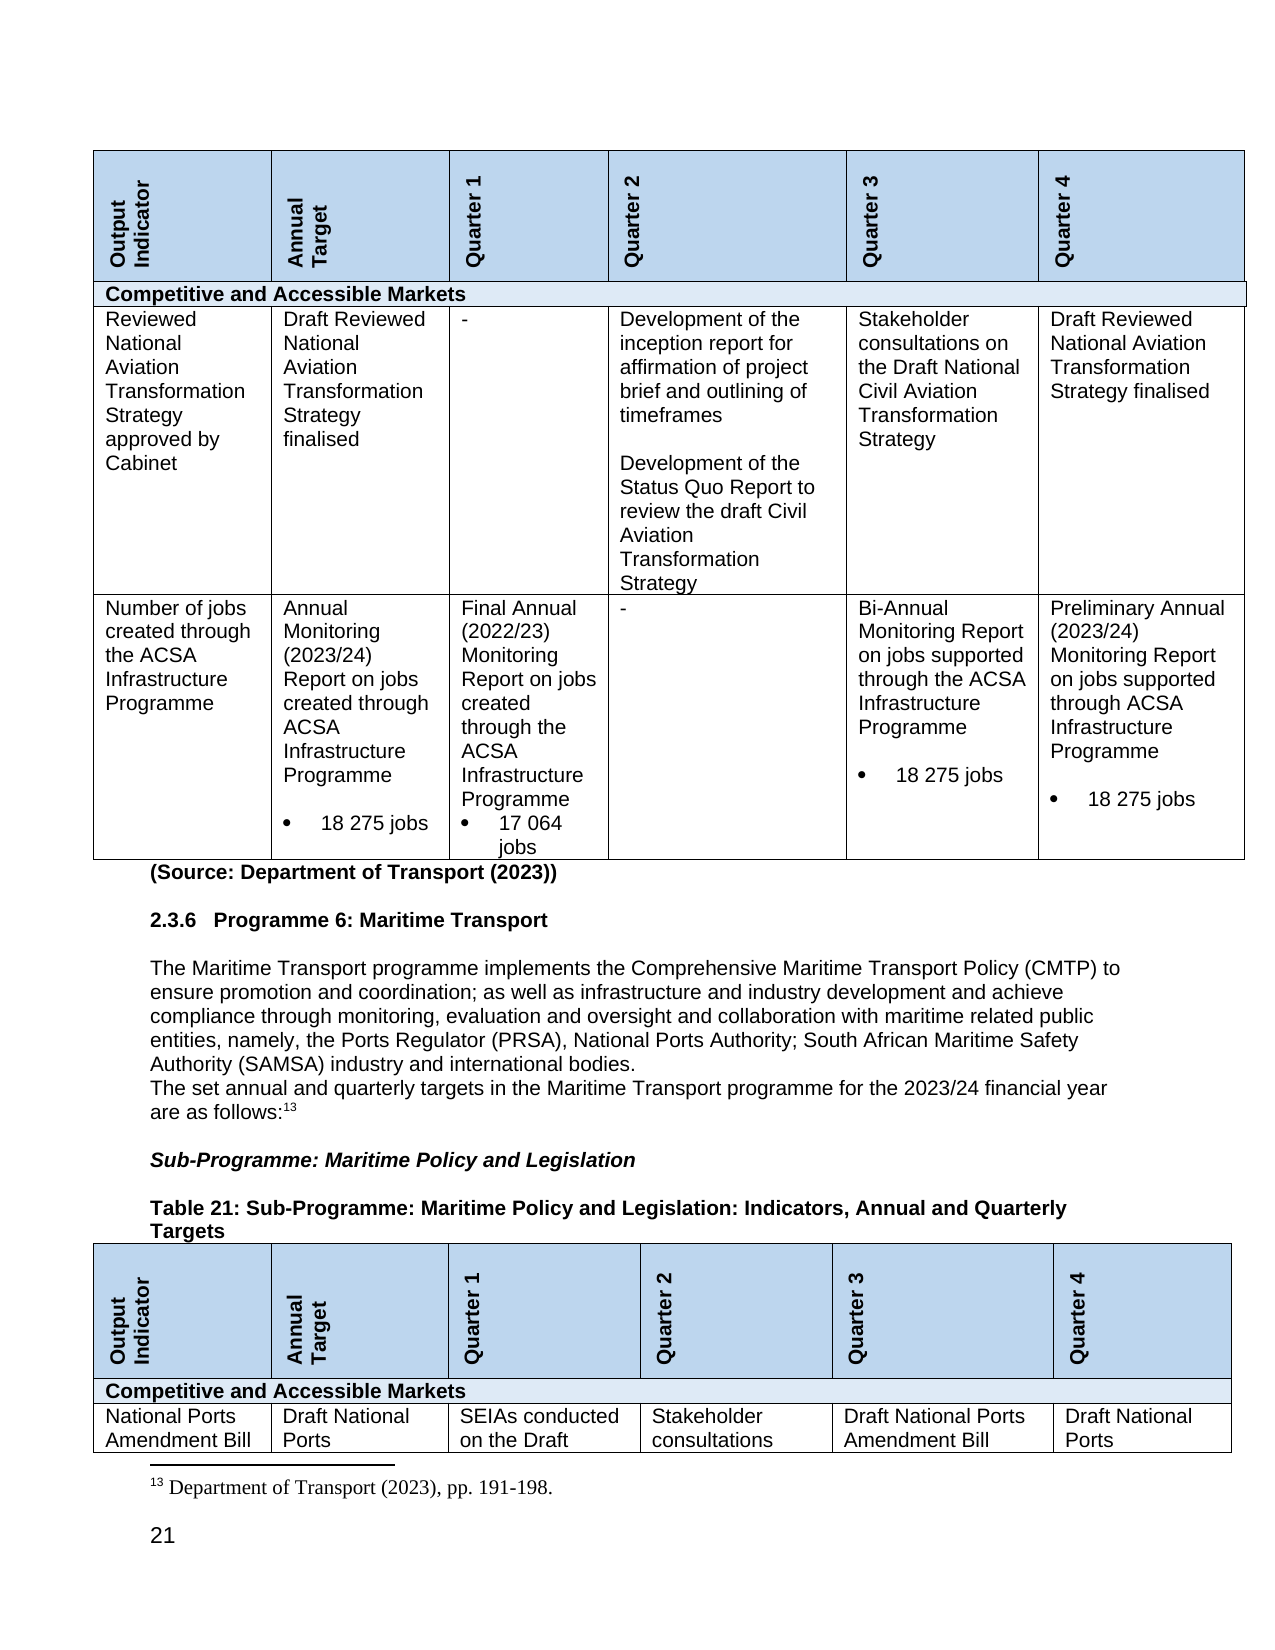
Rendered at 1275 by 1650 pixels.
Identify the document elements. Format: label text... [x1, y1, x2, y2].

table_header Quarter 4 [1039, 151, 1244, 281]
table_cell Final Annual (2022/23) Monitoring Report on jobs created through the ACSA Infrastructure Programme 17 064 jobs [450, 595, 608, 859]
table_cell Competitive and Accessible Markets [94, 1379, 640, 1403]
table_cell [640, 1379, 1231, 1403]
table_cell Number of jobs created through the ACSA Infrastructure Programme [94, 595, 271, 859]
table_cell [1054, 1404, 1231, 1452]
table_cell - [450, 307, 608, 594]
table_cell Draft Reviewed National Aviation Transformation Strategy finalised [272, 307, 449, 594]
table_cell Bi-Annual Monitoring Report on jobs supported through the ACSA Infrastructure Programme 18 275 jobs [847, 595, 1038, 859]
table_header Quarter 3 [847, 151, 1038, 281]
table_cell Competitive and Accessible Markets [94, 282, 608, 306]
text Table 21: Sub-Programme: Maritime Policy and Legislation: Indicators, Annual and Quarterly Targets [150, 1195, 1125, 1243]
table_cell Reviewed National Aviation Transformation Strategy approved by Cabinet [94, 307, 271, 594]
table_cell Stakeholder consultations on the Draft National Civil Aviation Transformation Strategy [847, 307, 1038, 594]
text The set annual and quarterly targets in the Maritime Transport programme for the 2023/24 financial year are as follows: [150, 1076, 1125, 1123]
table_header Quarter 2 [609, 151, 846, 281]
subtitle 2.3.6 Programme 6: Maritime Transport [150, 908, 1125, 932]
table_cell - [609, 595, 846, 859]
text (Source: Department of Transport (2023)) [150, 860, 1125, 884]
text The Maritime Transport programme implements the Comprehensive Maritime Transport Policy (CMTP) to ensure promotion and coordination; as well as infrastructure and industry development and achieve compliance through monitoring, evaluation and oversight and collaboration with maritime related public entities, namely, the Ports Regulator (PRSA), National Ports Authority; South African Maritime Safety Authority (SAMSA) industry and international bodies. [150, 956, 1125, 1076]
table_header Quarter 3 [833, 1244, 1053, 1378]
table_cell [94, 1404, 271, 1452]
table_cell [608, 282, 1246, 306]
table_header Output Indicator [94, 1244, 271, 1378]
table_cell Development of the inception report for affirmation of project brief and outlining of timeframes Development of the Status Quo Report to review the draft Civil Aviation Transformation Strategy [609, 307, 846, 594]
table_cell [449, 1404, 640, 1452]
table_header Quarter 1 [449, 1244, 640, 1378]
table_header Quarter 2 [641, 1244, 832, 1378]
table_header Quarter 4 [1054, 1244, 1231, 1378]
subtitle Sub-Programme: Maritime Policy and Legislation [150, 1147, 1125, 1171]
table_header Output Indicator [94, 151, 271, 281]
table_cell Preliminary Annual (2023/24) Monitoring Report on jobs supported through ACSA Infrastructure Programme 18 275 jobs [1039, 595, 1244, 859]
table_header Quarter 1 [450, 151, 608, 281]
table_header Annual Target [272, 151, 449, 281]
table_cell Annual Monitoring (2023/24) Report on jobs created through ACSA Infrastructure Programme 18 275 jobs [272, 595, 449, 859]
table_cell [272, 1404, 448, 1452]
table_cell Draft Reviewed National Aviation Transformation Strategy finalised [1039, 307, 1244, 594]
table_header Annual Target [272, 1244, 448, 1378]
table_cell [641, 1404, 832, 1452]
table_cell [833, 1404, 1053, 1452]
